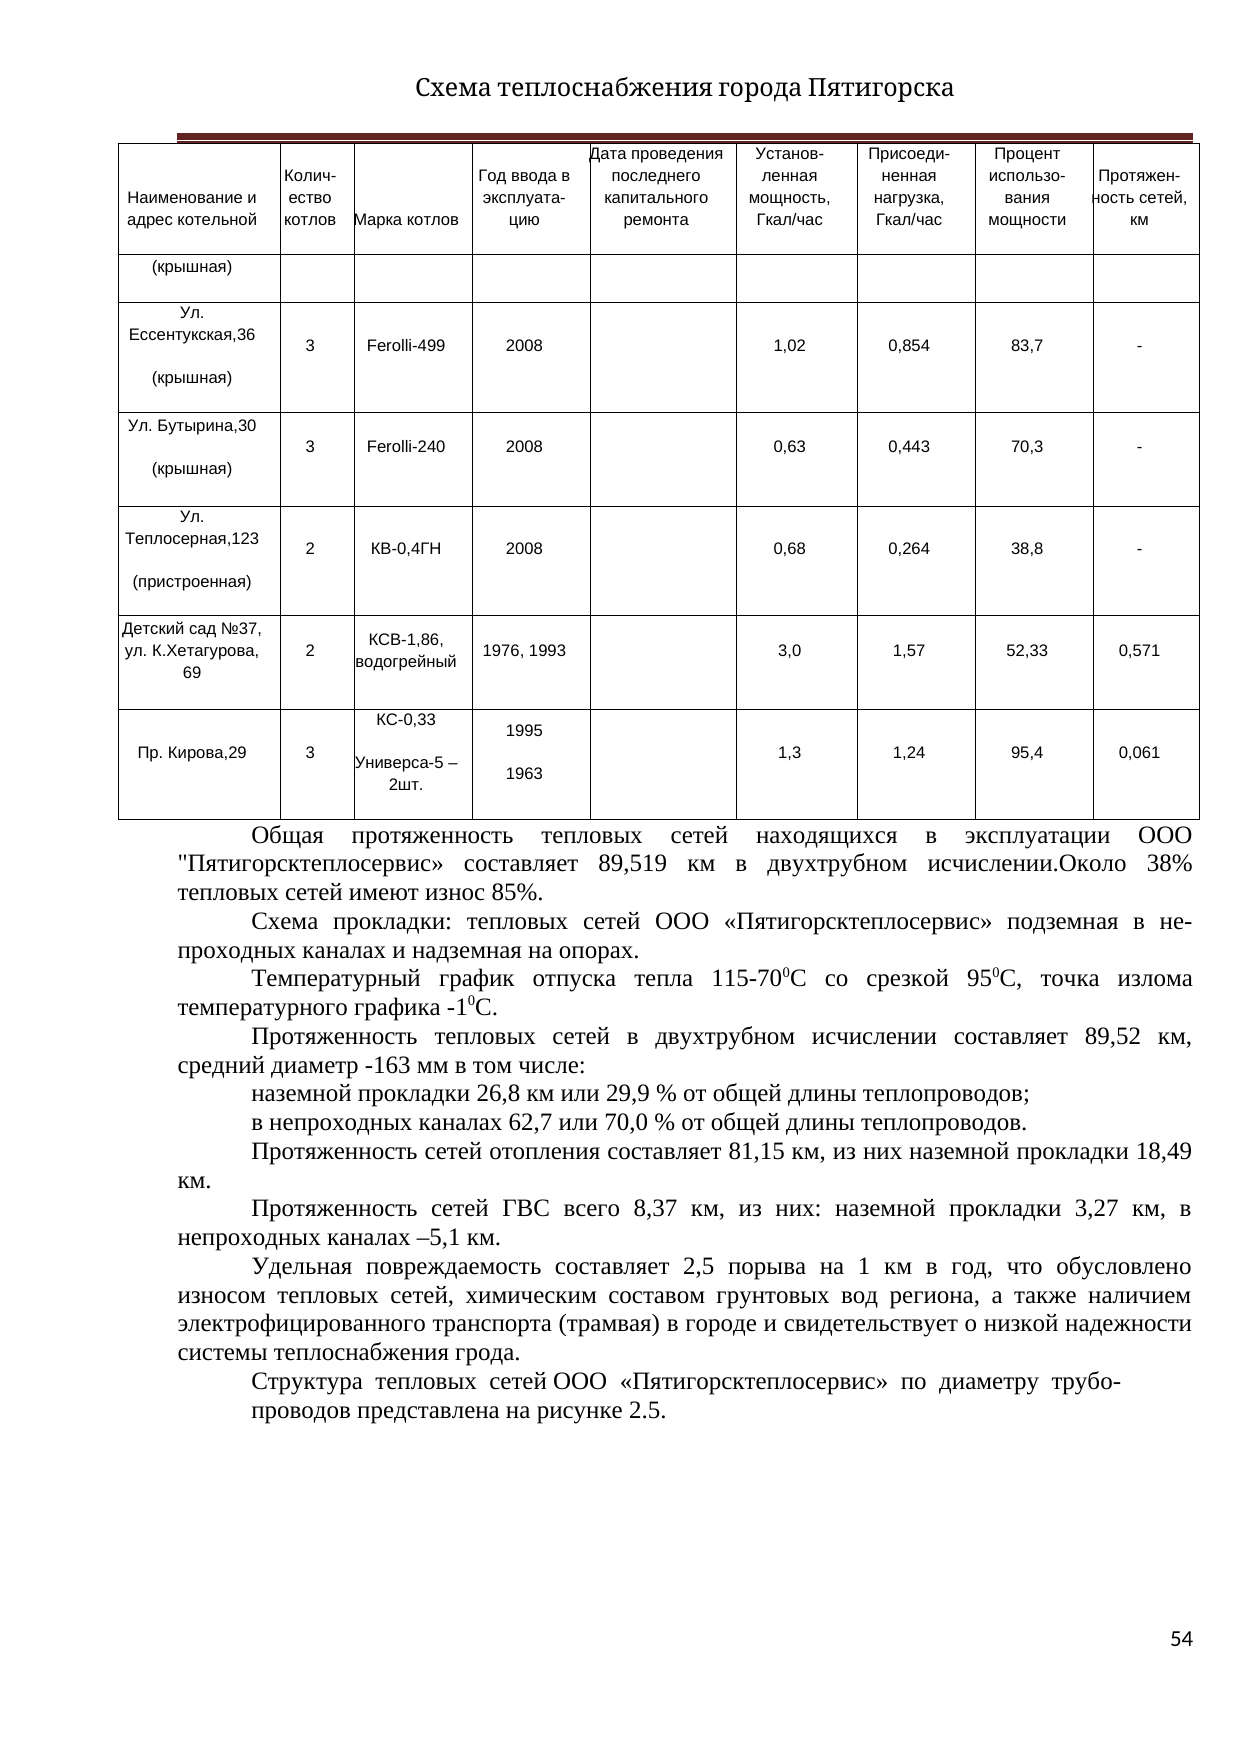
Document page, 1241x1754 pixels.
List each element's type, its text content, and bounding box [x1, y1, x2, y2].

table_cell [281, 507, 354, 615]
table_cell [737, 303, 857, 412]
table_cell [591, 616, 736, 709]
text Протяженность тепловых сетей в двухтрубном исчислении составляет 89,52 км, средний диаметр -163 мм в том числе: [177, 1021, 1193, 1078]
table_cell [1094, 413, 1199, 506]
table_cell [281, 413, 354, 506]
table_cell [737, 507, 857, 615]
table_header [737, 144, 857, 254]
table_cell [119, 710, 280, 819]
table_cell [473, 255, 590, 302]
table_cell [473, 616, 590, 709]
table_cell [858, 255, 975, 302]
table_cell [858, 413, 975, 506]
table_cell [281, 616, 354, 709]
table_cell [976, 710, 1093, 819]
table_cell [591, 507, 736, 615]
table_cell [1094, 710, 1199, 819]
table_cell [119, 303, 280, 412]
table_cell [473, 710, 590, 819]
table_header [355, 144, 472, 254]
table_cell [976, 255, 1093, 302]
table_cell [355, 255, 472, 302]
text проводов представлена на рисунке 2.5. [177, 1395, 1193, 1423]
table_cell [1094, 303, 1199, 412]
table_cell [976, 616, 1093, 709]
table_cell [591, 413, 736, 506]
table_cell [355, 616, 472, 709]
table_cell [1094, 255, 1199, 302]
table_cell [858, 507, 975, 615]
text Общая протяженность тепловых сетей находящихся в эксплуатации ООО "Пятигорсктеплосервис» составляет 89,519 км в двухтрубном исчислении.Около 38% тепловых сетей имеют износ 85%. [177, 820, 1193, 906]
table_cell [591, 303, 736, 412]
text Протяженность сетей ГВС всего 8,37 км, из них: наземной прокладки 3,27 км, в непроходных каналах –5,1 км. [177, 1193, 1193, 1251]
text Удельная повреждаемость составляет 2,5 порыва на 1 км в год, что обусловлено износом тепловых сетей, химическим составом грунтовых вод региона, а также наличием электрофицированного транспорта (трамвая) в городе и свидетельствует о низкой надежности системы теплоснабжения грода. [177, 1251, 1193, 1366]
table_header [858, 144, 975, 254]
text Протяженность сетей отопления составляет 81,15 км, из них наземной прокладки 18,49 км. [177, 1136, 1193, 1193]
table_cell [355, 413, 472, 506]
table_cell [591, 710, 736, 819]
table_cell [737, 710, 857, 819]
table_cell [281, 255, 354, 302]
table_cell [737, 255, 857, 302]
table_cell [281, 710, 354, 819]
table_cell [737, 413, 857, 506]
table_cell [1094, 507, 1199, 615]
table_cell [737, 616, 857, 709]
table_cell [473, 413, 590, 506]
text Структура тепловых сетей ООО «Пятигорсктеплосервис» по диаметру трубо- [177, 1366, 1193, 1395]
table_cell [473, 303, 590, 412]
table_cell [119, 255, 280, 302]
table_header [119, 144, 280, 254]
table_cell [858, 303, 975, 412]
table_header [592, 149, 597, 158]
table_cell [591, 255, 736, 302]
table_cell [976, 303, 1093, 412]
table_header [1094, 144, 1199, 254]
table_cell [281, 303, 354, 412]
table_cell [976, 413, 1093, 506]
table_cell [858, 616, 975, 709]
text наземной прокладки 26,8 км или 29,9 % от общей длины теплопроводов; [177, 1078, 1193, 1107]
text Схема прокладки: тепловых сетей ООО «Пятигорсктеплосервис» подземная в не-проходных каналах и надземная на опорах. [177, 906, 1193, 963]
text в непроходных каналах 62,7 или 70,0 % от общей длины теплопроводов. [177, 1107, 1193, 1136]
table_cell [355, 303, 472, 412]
text Температурный график отпуска тепла 115-700С со срезкой 950С, точка излома температурного графика -10С. [177, 963, 1193, 1021]
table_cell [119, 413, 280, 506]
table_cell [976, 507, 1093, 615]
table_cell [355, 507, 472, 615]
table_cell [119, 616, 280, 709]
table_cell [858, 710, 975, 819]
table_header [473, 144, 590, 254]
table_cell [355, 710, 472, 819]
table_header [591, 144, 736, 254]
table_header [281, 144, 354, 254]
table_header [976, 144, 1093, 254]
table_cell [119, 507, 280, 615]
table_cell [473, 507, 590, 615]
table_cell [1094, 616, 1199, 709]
